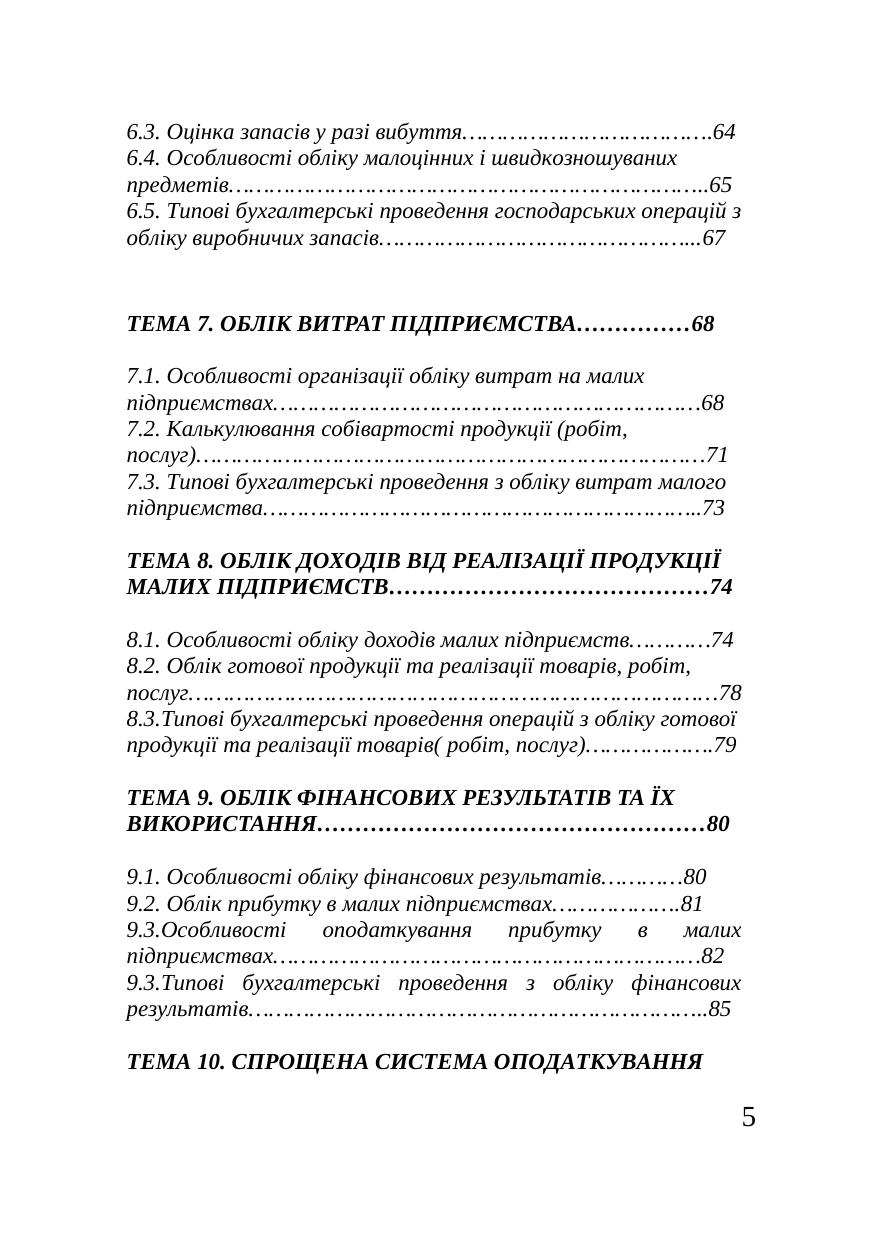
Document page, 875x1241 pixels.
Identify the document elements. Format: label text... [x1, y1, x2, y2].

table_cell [115, 118, 753, 283]
table_cell ТЕМА 7. ОБЛІК ВИТРАТ ПІДПРИЄМСТВА……………68 7.1. Особливості організації обліку витрат на малих підприємствах………………………………………………………68 7.2. Калькулювання собівартості продукції (робіт, послуг)…………………………………………………………………71 7.3. Типові бухгалтерські проведення з обліку витрат малого підприємства………………………………………………………..73 [115, 284, 753, 521]
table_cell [115, 1021, 753, 1074]
table_cell ТЕМА 9. ОБЛІК ФІНАНСОВИХ РЕЗУЛЬТАТІВ ТА ЇХ ВИКОРИСТАННЯ……………………………………………80 9.1. Особливості обліку фінансових результатів…………80 9.2. Облік прибутку в малих підприємствах……………….81 9.3.Особливості оподаткування прибутку в малих підприємствах………………………………………………………82 9.3.Типові бухгалтерські проведення з обліку фінансових результатів…………………………………………………………..85 [115, 758, 753, 1021]
table_cell ТЕМА 8. ОБЛІК ДОХОДІВ ВІД РЕАЛІЗАЦІЇ ПРОДУКЦІЇ МАЛИХ ПІДПРИЄМСТВ……………………………………74 8.1. Особливості обліку доходів малих підприємств…………74 8.2. Облік готової продукції та реалізації товарів, робіт, послуг……………………………………………………………………78 8.3.Типові бухгалтерські проведення операцій з обліку готової продукції та реалізації товарів( робіт, послуг)……………….79 [115, 521, 753, 758]
